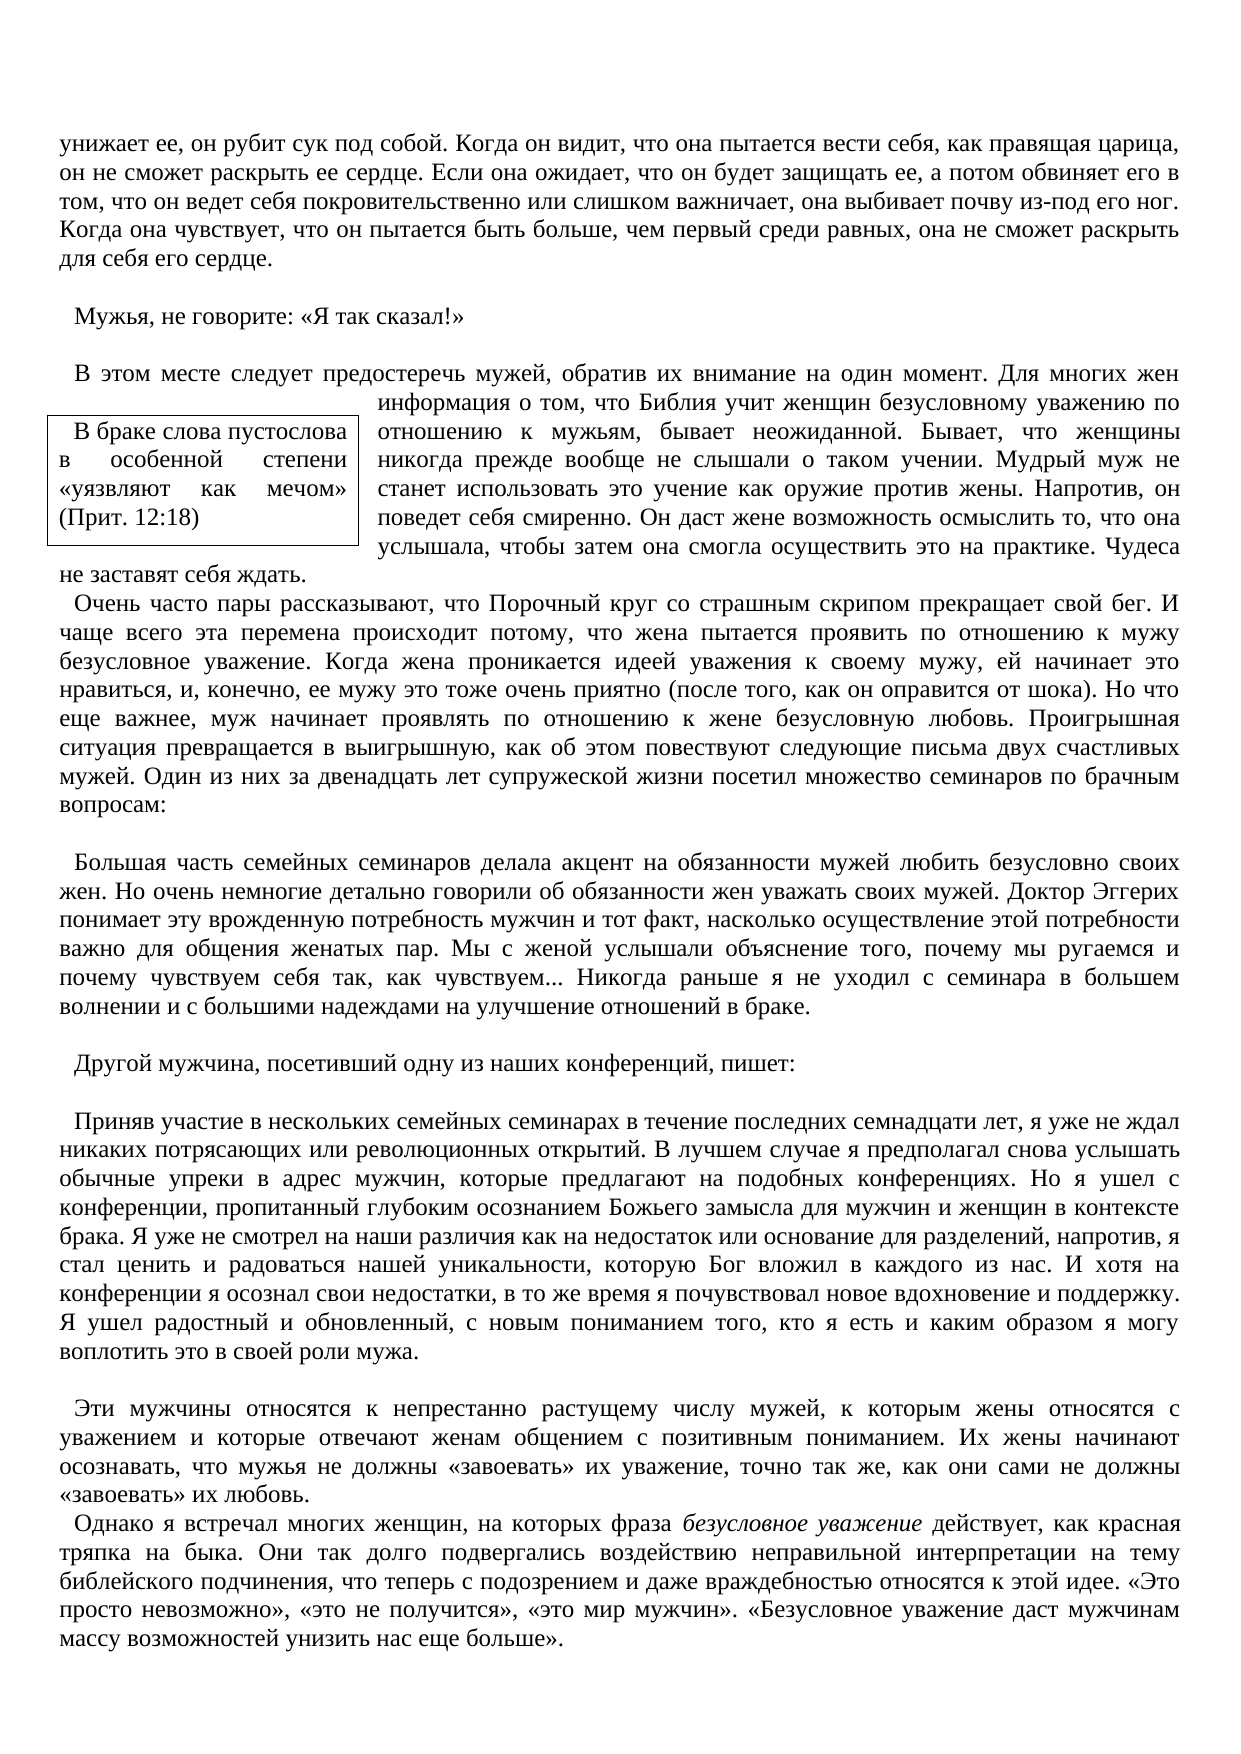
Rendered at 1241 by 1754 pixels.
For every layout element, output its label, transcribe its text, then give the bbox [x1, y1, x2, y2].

text Большая часть семейных семинаров делала акцент на обязанности мужей любить безусловно своих жен. Но очень немногие детально говорили об обязанности жен уважать своих мужей. Доктор Эггерих понимает эту врожденную потребность мужчин и тот факт, насколько осуществление этой потребности важно для общения женатых пар. Мы с женой услышали объяснение того, почему мы ругаемся и почему чувствуем себя так, как чувствуем... Никогда раньше я не уходил с семинара в большем волнении и с большими надеждами на улучшение отношений в браке. [59, 847, 1181, 1019]
text В этом месте следует предостеречь мужей, обратив их внимание на один момент. Для многих жен информация о том, что Библия учит женщин безусловному уважению по отношению к мужьям, бывает неожиданной. Бывает, что женщины никогда прежде вообще не слышали о таком учении. Мудрый муж не станет использовать это учение как оружие против жены. Напротив, он поведет себя смиренно. Он даст жене возможность осмыслить то, что она услышала, чтобы затем она смогла осуществить это на практике. Чудеса не заставят себя ждать. [59, 358, 1181, 588]
text Приняв участие в нескольких семейных семинарах в течение последних семнадцати лет, я уже не ждал никаких потрясающих или революционных открытий. В лучшем случае я предполагал снова услышать обычные упреки в адрес мужчин, которые предлагают на подобных конференциях. Но я ушел с конференции, пропитанный глубоким осознанием Божьего замысла для мужчин и женщин в контексте брака. Я уже не смотрел на наши различия как на недостаток или основание для разделений, напротив, я стал ценить и радоваться нашей уникальности, которую Бог вложил в каждого из нас. И хотя на конференции я осознал свои недостатки, в то же время я почувствовал новое вдохновение и поддержку. Я ушел радостный и обновленный, с новым пониманием того, кто я есть и каким образом я могу воплотить это в своей роли мужа. [59, 1106, 1181, 1364]
text Мужья, не говорите: «Я так сказал!» [59, 301, 1181, 329]
text Эти мужчины относятся к непрестанно растущему числу мужей, к которым жены относятся с уважением и которые отвечают женам общением с позитивным пониманием. Их жены начинают осознавать, что мужья не должны «завоевать» их уважение, точно так же, как они сами не должны «завоевать» их любовь. [59, 1393, 1181, 1508]
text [59, 128, 1181, 272]
text Однако я встречал многих женщин, на которых фраза безусловное уважение действует, как красная тряпка на быка. Они так долго подвергались воздействию неправильной интерпретации на тему библейского подчинения, что теперь с подозрением и даже враждебностью относятся к этой идее. «Это просто невозможно», «это не получится», «это мир мужчин». «Безусловное уважение даст мужчинам массу возможностей унизить нас еще больше». [59, 1508, 1181, 1652]
text Очень часто пары рассказывают, что Порочный круг со страшным скрипом прекращает свой бег. И чаще всего эта перемена происходит потому, что жена пытается проявить по отношению к мужу безусловное уважение. Когда жена проникается идеей уважения к своему мужу, ей начинает это нравиться, и, конечно, ее мужу это тоже очень приятно (после того, как он оправится от шока). Но что еще важнее, муж начинает проявлять по отношению к жене безусловную любовь. Проигрышная ситуация превращается в выигрышную, как об этом повествуют следующие письма двух счастливых мужей. Один из них за двенадцать лет супружеской жизни посетил множество семинаров по брачным вопросам: [59, 588, 1181, 818]
table_header В браке слова пустослова в особенной степени «уязвляют как мечом» (Прит. 12:18) [48, 416, 358, 545]
text Другой мужчина, посетивший одну из наших конференций, пишет: [59, 1048, 1181, 1077]
